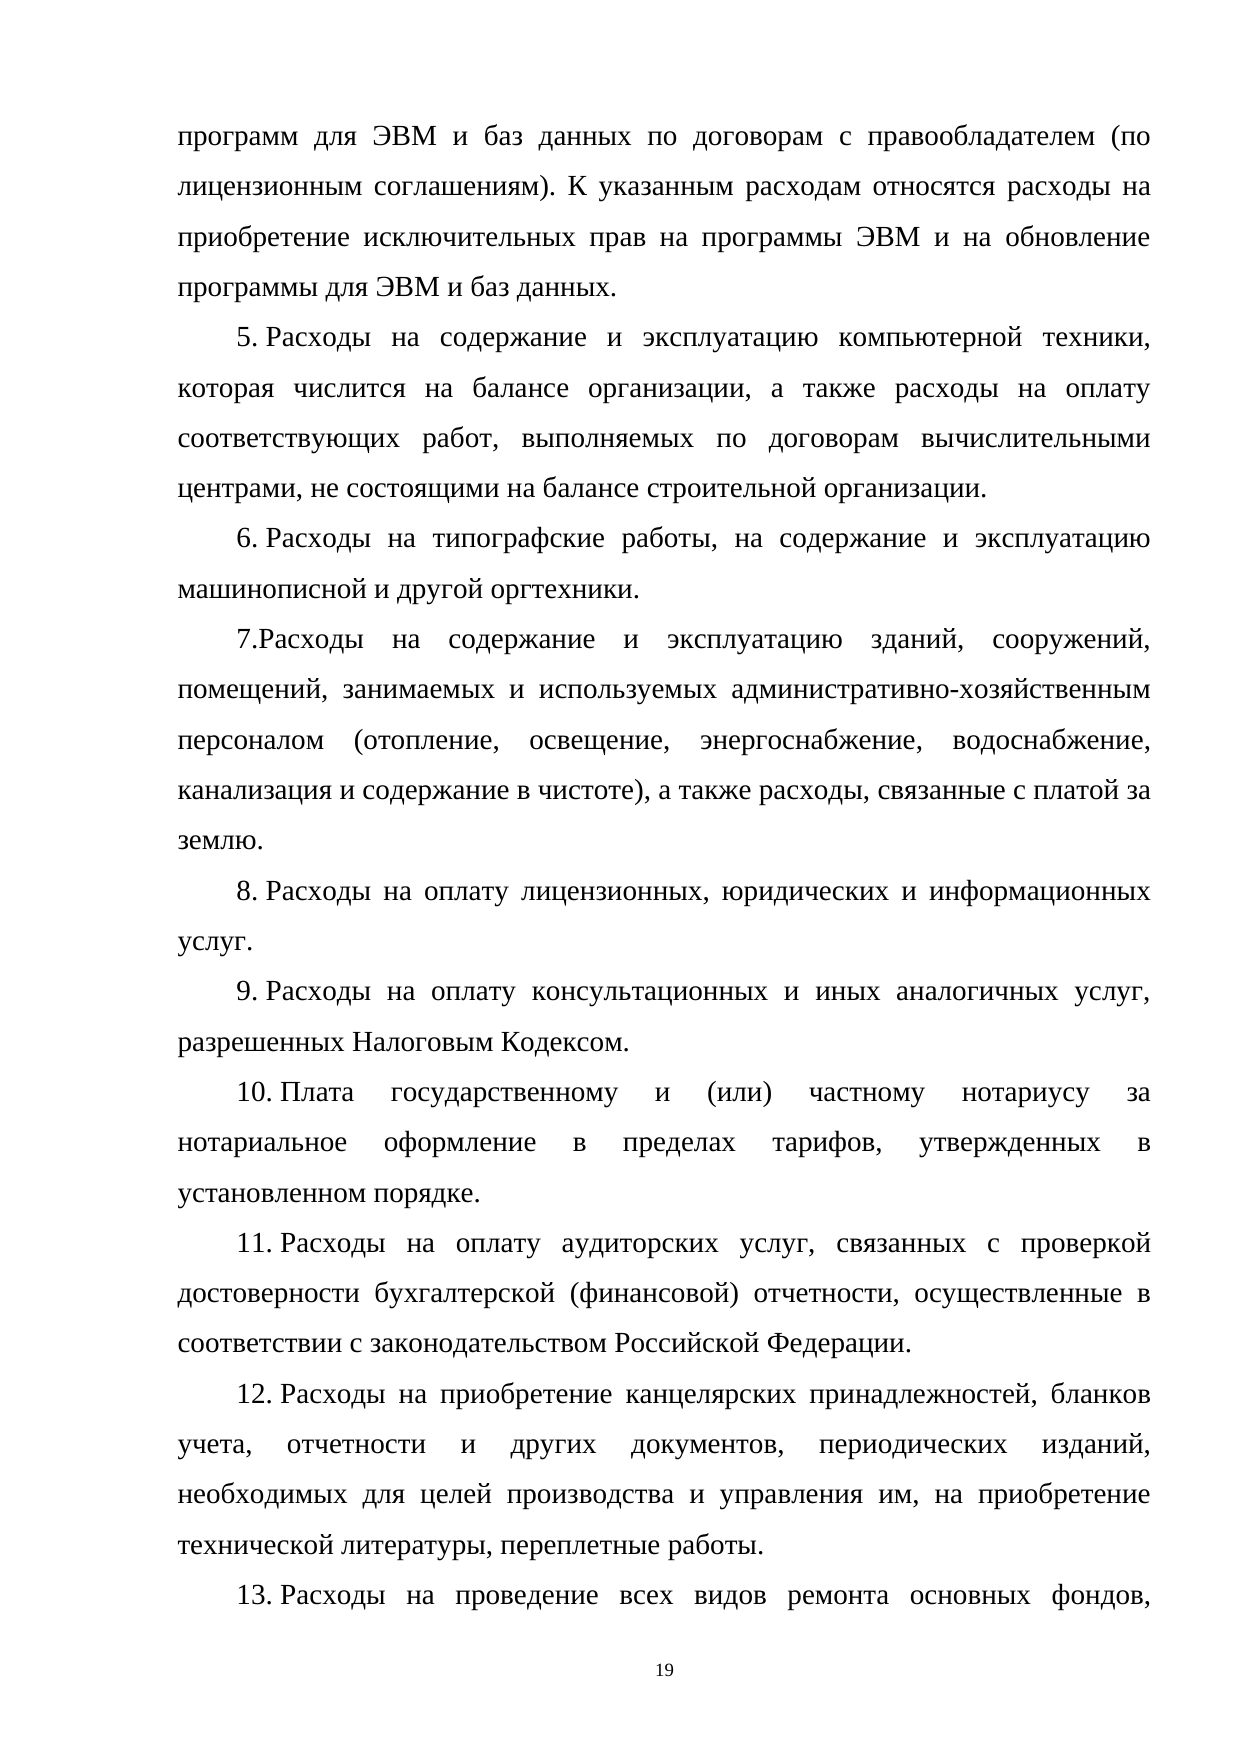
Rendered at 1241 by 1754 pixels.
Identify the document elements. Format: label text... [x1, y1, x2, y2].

text 5. Расходы на содержание и эксплуатацию компьютерной техники, которая числится на балансе организации, а также расходы на оплату соответствующих работ, выполняемых по договорам вычислительными центрами, не состоящими на балансе строительной организации. [177, 319, 1152, 504]
text 6. Расходы на типографские работы, на содержание и эксплуатацию машинописной и другой оргтехники. [177, 521, 1152, 604]
text 11. Расходы на оплату аудиторских услуг, связанных с проверкой достоверности бухгалтерской (финансовой) отчетности, осуществленные в соответствии с законодательством Российской Федерации. [177, 1225, 1152, 1359]
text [177, 118, 1152, 303]
text 10. Плата государственному и (или) частному нотариусу за нотариальное оформление в пределах тарифов, утвержденных в установленном порядке. [177, 1074, 1152, 1208]
text 8. Расходы на оплату лицензионных, юридических и информационных услуг. [177, 873, 1152, 957]
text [177, 1577, 1152, 1611]
text 12. Расходы на приобретение канцелярских принадлежностей, бланков учета, отчетности и других документов, периодических изданий, необходимых для целей производства и управления им, на приобретение технической литературы, переплетные работы. [177, 1376, 1152, 1560]
text 7.Расходы на содержание и эксплуатацию зданий, сооружений, помещений, занимаемых и используемых административно-хозяйственным персоналом (отопление, освещение, энергоснабжение, водоснабжение, канализация и содержание в чистоте), а также расходы, связанные с платой за землю. [177, 621, 1152, 856]
text 9. Расходы на оплату консультационных и иных аналогичных услуг, разрешенных Налоговым Кодексом. [177, 973, 1152, 1057]
